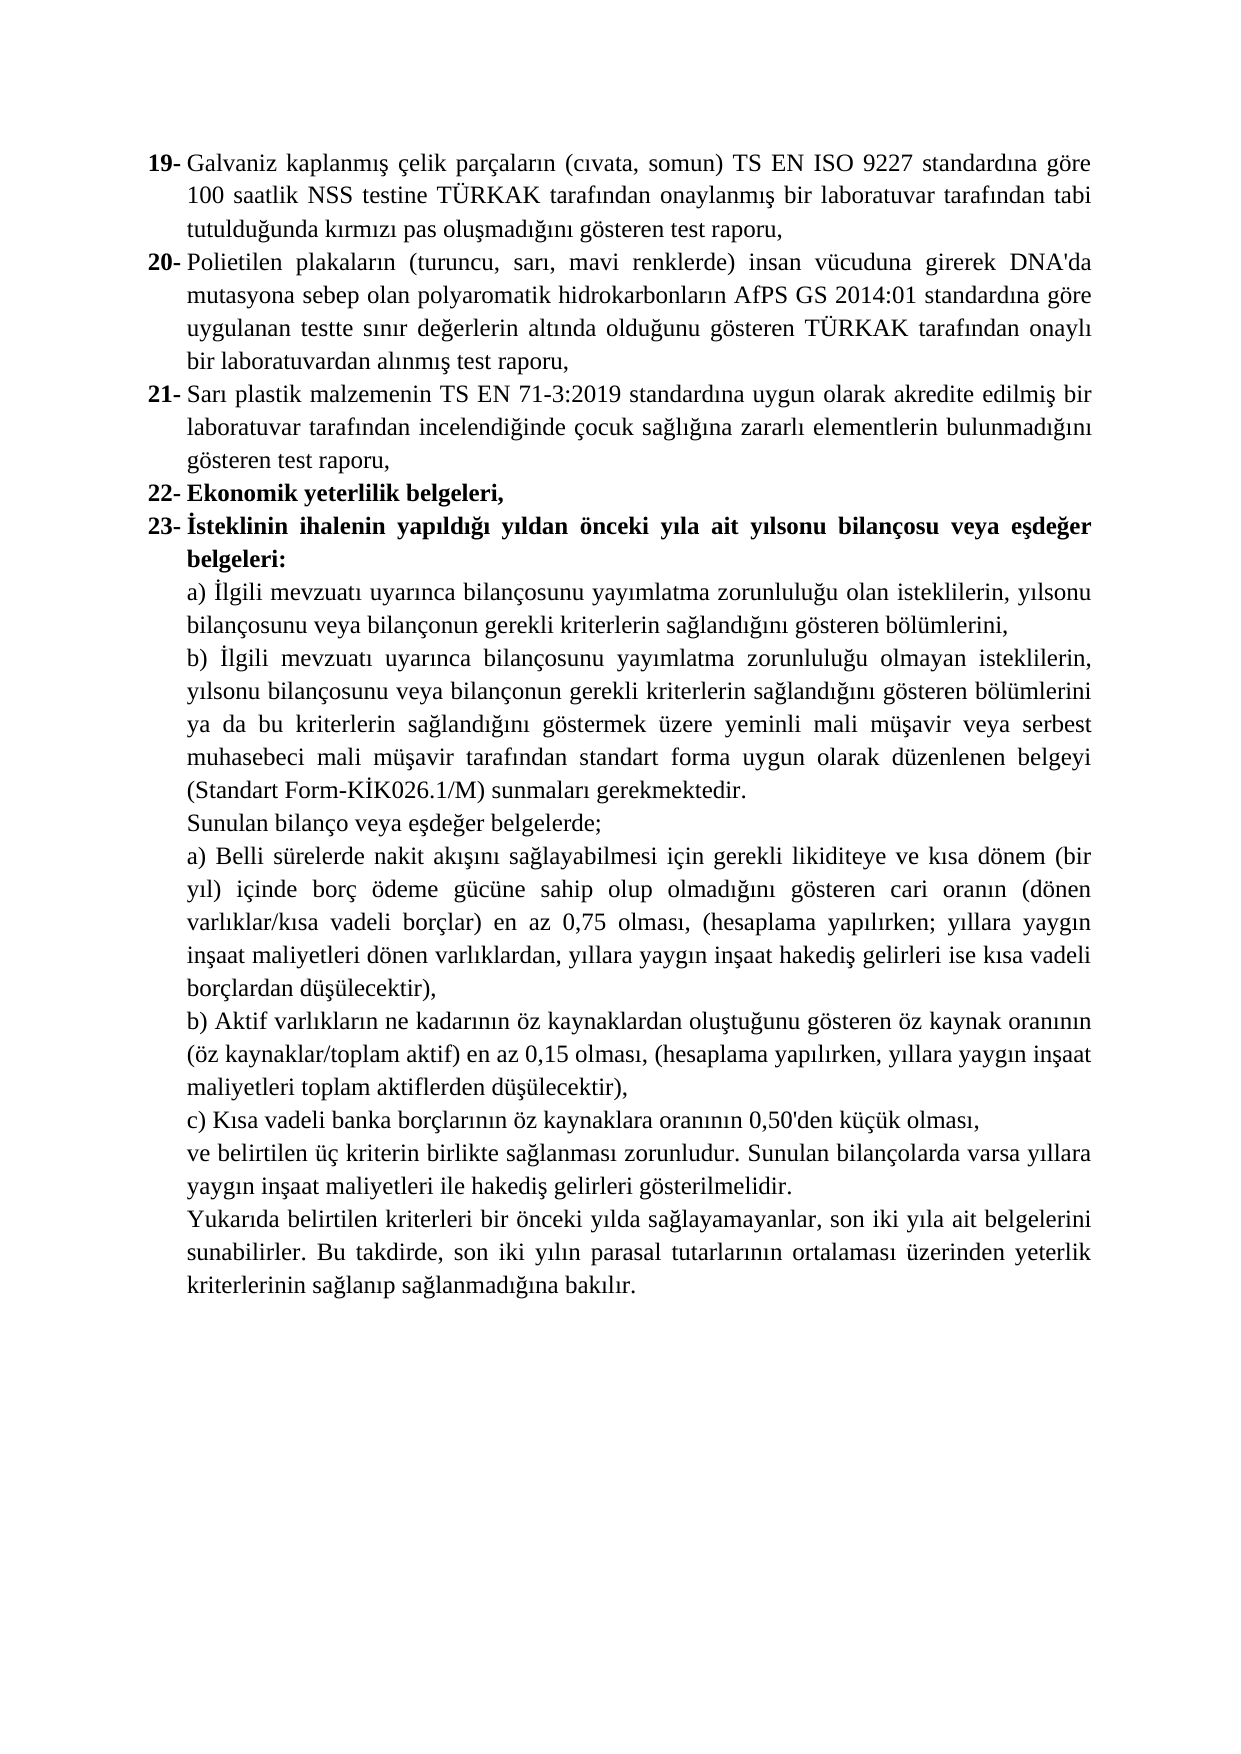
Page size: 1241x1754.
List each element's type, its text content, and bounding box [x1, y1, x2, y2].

list Polietilen plakaların (turuncu, sarı, mavi renklerde) insan vücuduna girerek DNA'da mutasyona sebep olan polyaromatik hidrokarbonların AfPS GS 2014:01 standardına göre uygulanan testte sınır değerlerin altında olduğunu gösteren TÜRKAK tarafından onaylı bir laboratuvardan alınmış test raporu, [148, 247, 1093, 374]
list Sarı plastik malzemenin TS EN 71-3:2019 standardına uygun olarak akredite edilmiş bir laboratuvar tarafından incelendiğinde çocuk sağlığına zararlı elementlerin bulunmadığını gösteren test raporu, [148, 379, 1093, 473]
list Yukarıda belirtilen kriterleri bir önceki yılda sağlayamayanlar, son iki yıla ait belgelerini sunabilirler. Bu takdirde, son iki yılın parasal tutarlarının ortalaması üzerinden yeterlik kriterlerinin sağlanıp sağlanmadığına bakılır. [187, 1204, 1093, 1299]
list a) Belli sürelerde nakit akışını sağlayabilmesi için gerekli likiditeye ve kısa dönem (bir yıl) içinde borç ödeme gücüne sahip olup olmadığını gösteren cari oranın (dönen varlıklar/kısa vadeli borçlar) en az 0,75 olması, (hesaplama yapılırken; yıllara yaygın inşaat maliyetleri dönen varlıklardan, yıllara yaygın inşaat hakediş gelirleri ise kısa vadeli borçlardan düşülecektir), [187, 841, 1093, 1002]
list c) Kısa vadeli banka borçlarının öz kaynaklara oranının 0,50'den küçük olması, [187, 1105, 1093, 1134]
list b) İlgili mevzuatı uyarınca bilançosunu yayımlatma zorunluluğu olmayan isteklilerin, yılsonu bilançosunu veya bilançonun gerekli kriterlerin sağlandığını gösteren bölümlerini ya da bu kriterlerin sağlandığını göstermek üzere yeminli mali müşavir veya serbest muhasebeci mali müşavir tarafından standart forma uygun olarak düzenlenen belgeyi (Standart Form-KİK026.1/M) sunmaları gerekmektedir. [187, 643, 1093, 804]
list Ekonomik yeterlilik belgeleri, [148, 478, 1093, 507]
list Galvaniz kaplanmış çelik parçaların (cıvata, somun) TS EN ISO 9227 standardına göre 100 saatlik NSS testine TÜRKAK tarafından onaylanmış bir laboratuvar tarafından tabi tutulduğunda kırmızı pas oluşmadığını gösteren test raporu, [148, 148, 1093, 242]
list İsteklinin ihalenin yapıldığı yıldan önceki yıla ait yılsonu bilançosu veya eşdeğer belgeleri: [148, 511, 1093, 573]
list b) Aktif varlıkların ne kadarının öz kaynaklardan oluştuğunu gösteren öz kaynak oranının (öz kaynaklar/toplam aktif) en az 0,15 olması, (hesaplama yapılırken, yıllara yaygın inşaat maliyetleri toplam aktiflerden düşülecektir), [187, 1006, 1093, 1101]
list Sunulan bilanço veya eşdeğer belgelerde; [187, 808, 1093, 837]
list ve belirtilen üç kriterin birlikte sağlanması zorunludur. Sunulan bilançolarda varsa yıllara yaygın inşaat maliyetleri ile hakediş gelirleri gösterilmelidir. [187, 1138, 1093, 1200]
list a) İlgili mevzuatı uyarınca bilançosunu yayımlatma zorunluluğu olan isteklilerin, yılsonu bilançosunu veya bilançonun gerekli kriterlerin sağlandığını gösteren bölümlerini, [187, 577, 1093, 639]
